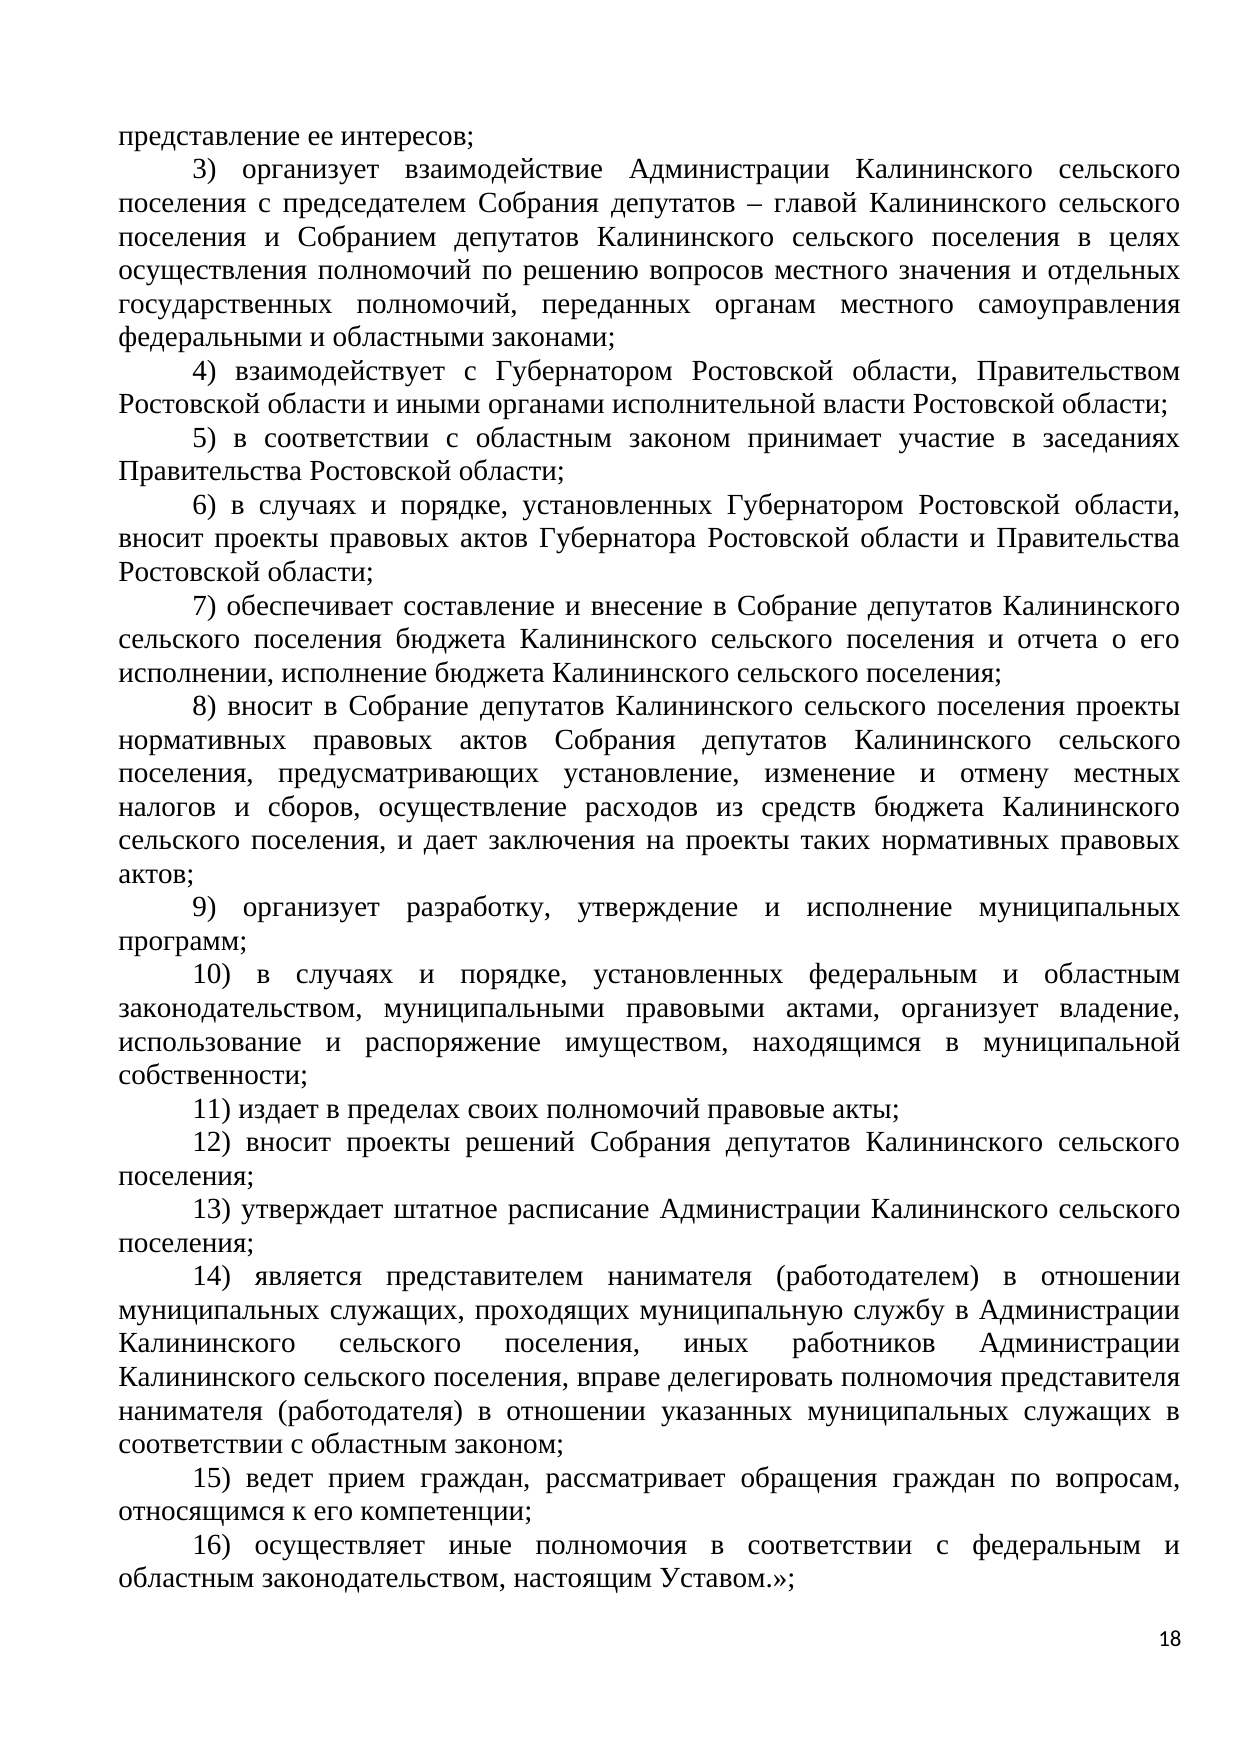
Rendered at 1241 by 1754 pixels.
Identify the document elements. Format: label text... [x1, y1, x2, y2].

text 13) утверждает штатное расписание Администрации Калининского сельского поселения; [118, 1191, 1181, 1258]
text 5) в соответствии с областным законом принимает участие в заседаниях Правительства Ростовской области; [118, 420, 1181, 487]
text 16) осуществляет иные полномочия в соответствии с федеральным и областным законодательством, настоящим Уставом.»; [118, 1527, 1181, 1594]
text 11) издает в пределах своих полномочий правовые акты; [118, 1091, 1181, 1124]
text 14) является представителем нанимателя (работодателем) в отношении муниципальных служащих, проходящих муниципальную службу в Администрации Калининского сельского поселения, иных работников Администрации Калининского сельского поселения, вправе делегировать полномочия представителя нанимателя (работодателя) в отношении указанных муниципальных служащих в соответствии с областным законом; [118, 1258, 1181, 1460]
text 15) ведет прием граждан, рассматривает обращения граждан по вопросам, относящимся к его компетенции; [118, 1460, 1181, 1527]
text 7) обеспечивает составление и внесение в Собрание депутатов Калининского сельского поселения бюджета Калининского сельского поселения и отчета о его исполнении, исполнение бюджета Калининского сельского поселения; [118, 588, 1181, 688]
text 4) взаимодействует с Губернатором Ростовской области, Правительством Ростовской области и иными органами исполнительной власти Ростовской области; [118, 353, 1181, 420]
text 6) в случаях и порядке, установленных Губернатором Ростовской области, вносит проекты правовых актов Губернатора Ростовской области и Правительства Ростовской области; [118, 487, 1181, 588]
text 3) организует взаимодействие Администрации Калининского сельского поселения с председателем Собрания депутатов – главой Калининского сельского поселения и Собранием депутатов Калининского сельского поселения в целях осуществления полномочий по решению вопросов местного значения и отдельных государственных полномочий, переданных органам местного самоуправления федеральными и областными законами; [118, 152, 1181, 353]
text 10) в случаях и порядке, установленных федеральным и областным законодательством, муниципальными правовыми актами, организует владение, использование и распоряжение имуществом, находящимся в муниципальной собственности; [118, 957, 1181, 1091]
text 8) вносит в Собрание депутатов Калининского сельского поселения проекты нормативных правовых актов Собрания депутатов Калининского сельского поселения, предусматривающих установление, изменение и отмену местных налогов и сборов, осуществление расходов из средств бюджета Калининского сельского поселения, и дает заключения на проекты таких нормативных правовых актов; [118, 688, 1181, 889]
text 9) организует разработку, утверждение и исполнение муниципальных программ; [118, 889, 1181, 957]
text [118, 118, 1181, 152]
text 12) вносит проекты решений Собрания депутатов Калининского сельского поселения; [118, 1124, 1181, 1191]
